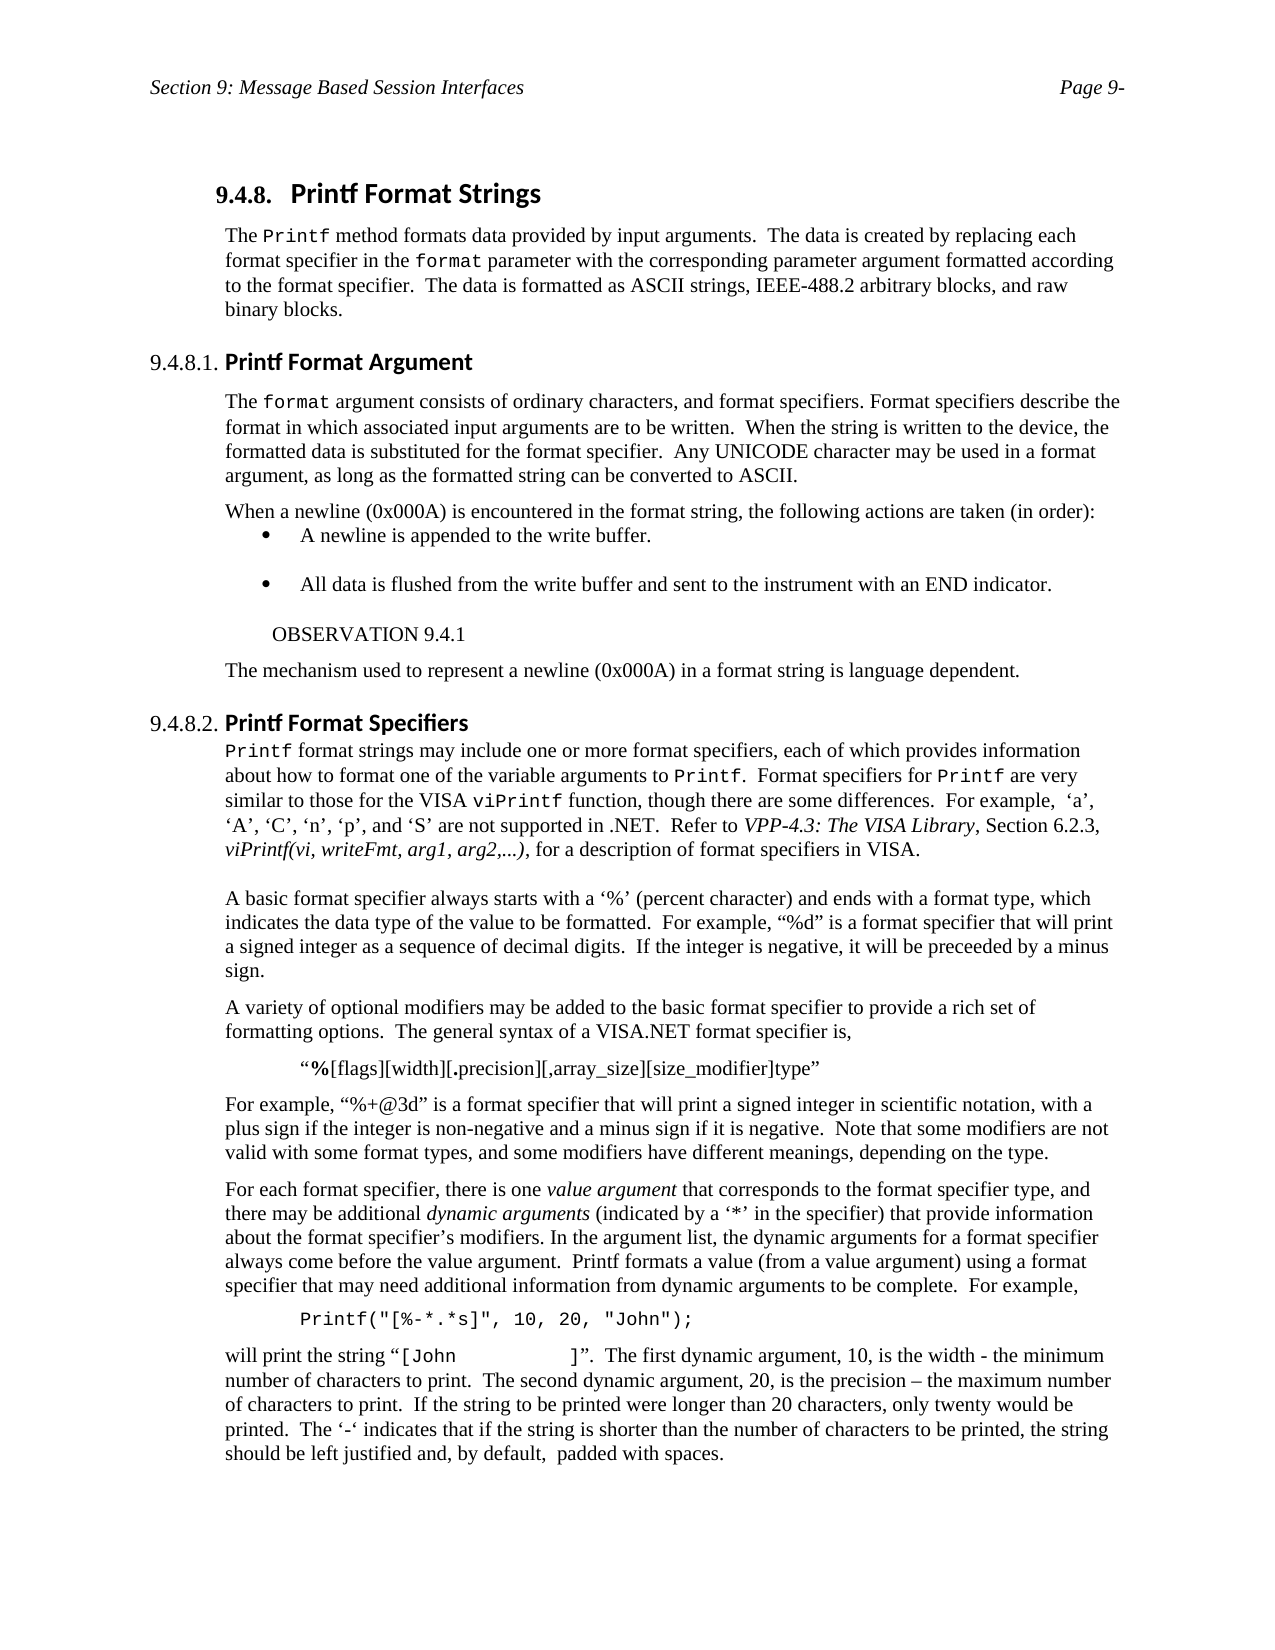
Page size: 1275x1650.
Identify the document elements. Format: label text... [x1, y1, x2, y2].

text The mechanism used to represent a newline (0x000A) in a format string is language dependent. [225, 658, 1125, 682]
subtitle Printf Format Strings [216, 175, 1125, 211]
text For example, “%+@3d” is a format specifier that will print a signed integer in scientific notation, with a plus sign if the integer is non-negative and a minus sign if it is negative. Note that some modifiers are not valid with some format types, and some modifiers have different meanings, depending on the type. [225, 1092, 1125, 1164]
text A variety of optional modifiers may be added to the basic format specifier to provide a rich set of formatting options. The general syntax of a VISA.NET format specifier is, [225, 995, 1125, 1043]
subtitle Printf Format Argument [150, 346, 1125, 377]
text The Printf method formats data provided by input arguments. The data is created by replacing each format specifier in the format parameter with the corresponding parameter argument formatted according to the format specifier. The data is formatted as ASCII strings, IEEE-488.2 arbitrary blocks, and raw binary blocks. [225, 223, 1125, 321]
text Printf("[%-*.*s]", 10, 20, "John"); [225, 1309, 1125, 1331]
text “%[flags][width][.precision][,array_size][size_modifier]type” [225, 1055, 1125, 1079]
text When a newline (0x000A) is encountered in the format string, the following actions are taken (in order): [225, 499, 1125, 523]
subtitle Printf Format Specifiers [150, 707, 1125, 738]
text will print the string “[John ]”. The first dynamic argument, 10, is the width - the minimum number of characters to print. The second dynamic argument, 20, is the precision – the maximum number of characters to print. If the string to be printed were longer than 20 characters, only twenty would be printed. The ‘-‘ indicates that if the string is shorter than the number of characters to be printed, the string should be left justified and, by default, padded with spaces. [225, 1343, 1125, 1464]
text Printf format strings may include one or more format specifiers, each of which provides information about how to format one of the variable arguments to Printf. Format specifiers for Printf are very similar to those for the VISA viPrintf function, though there are some differences. For example, ‘a’, ‘A’, ‘C’, ‘n’, ‘p’, and ‘S’ are not supported in .NET. Refer to VPP-4.3: The VISA Library, Section 6.2.3, viPrintf(vi, writeFmt, arg1, arg2,...), for a description of format specifiers in VISA. [225, 738, 1125, 861]
list All data is flushed from the write buffer and sent to the instrument with an END indicator. [262, 572, 1125, 596]
text The format argument consists of ordinary characters, and format specifiers. Format specifiers describe the format in which associated input arguments are to be written. When the string is written to the device, the formatted data is substituted for the format specifier. Any UNICODE character may be used in a format argument, as long as the formatted string can be converted to ASCII. [225, 389, 1125, 487]
text For each format specifier, there is one value argument that corresponds to the format specifier type, and there may be additional dynamic arguments (indicated by a ‘*’ in the specifier) that provide information about the format specifier’s modifiers. In the argument list, the dynamic arguments for a format specifier always come before the value argument. Printf formats a value (from a value argument) using a format specifier that may need additional information from dynamic arguments to be complete. For example, [225, 1177, 1125, 1297]
list A newline is appended to the write buffer. [262, 523, 1125, 547]
text A basic format specifier always starts with a ‘%’ (percent character) and ends with a format type, which indicates the data type of the value to be formatted. For example, “%d” is a format specifier that will print a signed integer as a sequence of decimal digits. If the integer is negative, it will be preceeded by a minus sign. [225, 886, 1125, 982]
